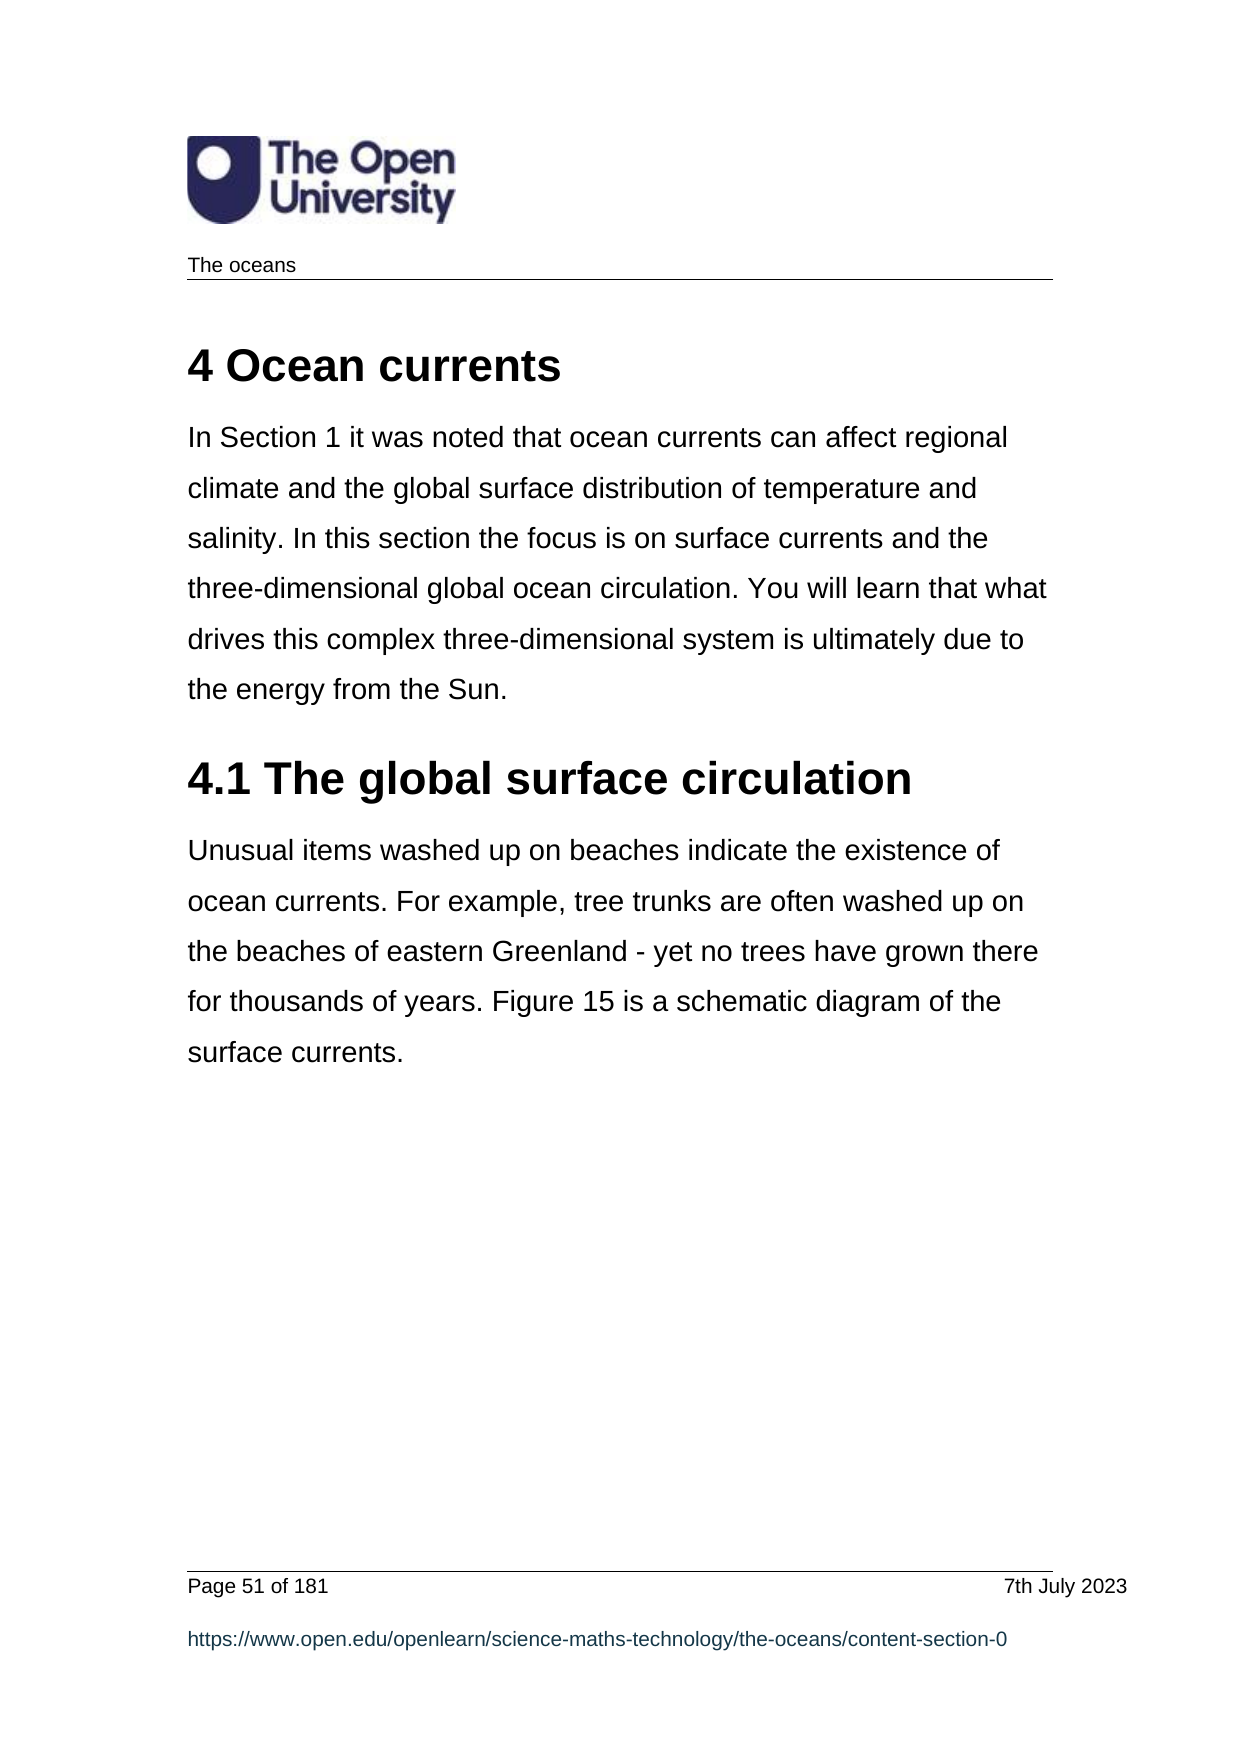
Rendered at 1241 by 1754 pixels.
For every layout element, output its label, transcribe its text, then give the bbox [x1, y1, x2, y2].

subtitle 4 Ocean currents [187, 338, 1053, 391]
text Unusual items washed up on beaches indicate the existence of ocean currents. For example, tree trunks are often washed up on the beaches of eastern Greenland - yet no trees have grown there for thousands of years. Figure 15 is a schematic diagram of the surface currents. [187, 833, 1053, 1068]
subtitle 4.1 The global surface circulation [187, 751, 1053, 804]
picture [187, 136, 456, 224]
text In Section 1 it was noted that ocean currents can affect regional climate and the global surface distribution of temperature and salinity. In this section the focus is on surface currents and the three-dimensional global ocean circulation. You will learn that what drives this complex three-dimensional system is ultimately due to the energy from the Sun. [187, 420, 1053, 706]
